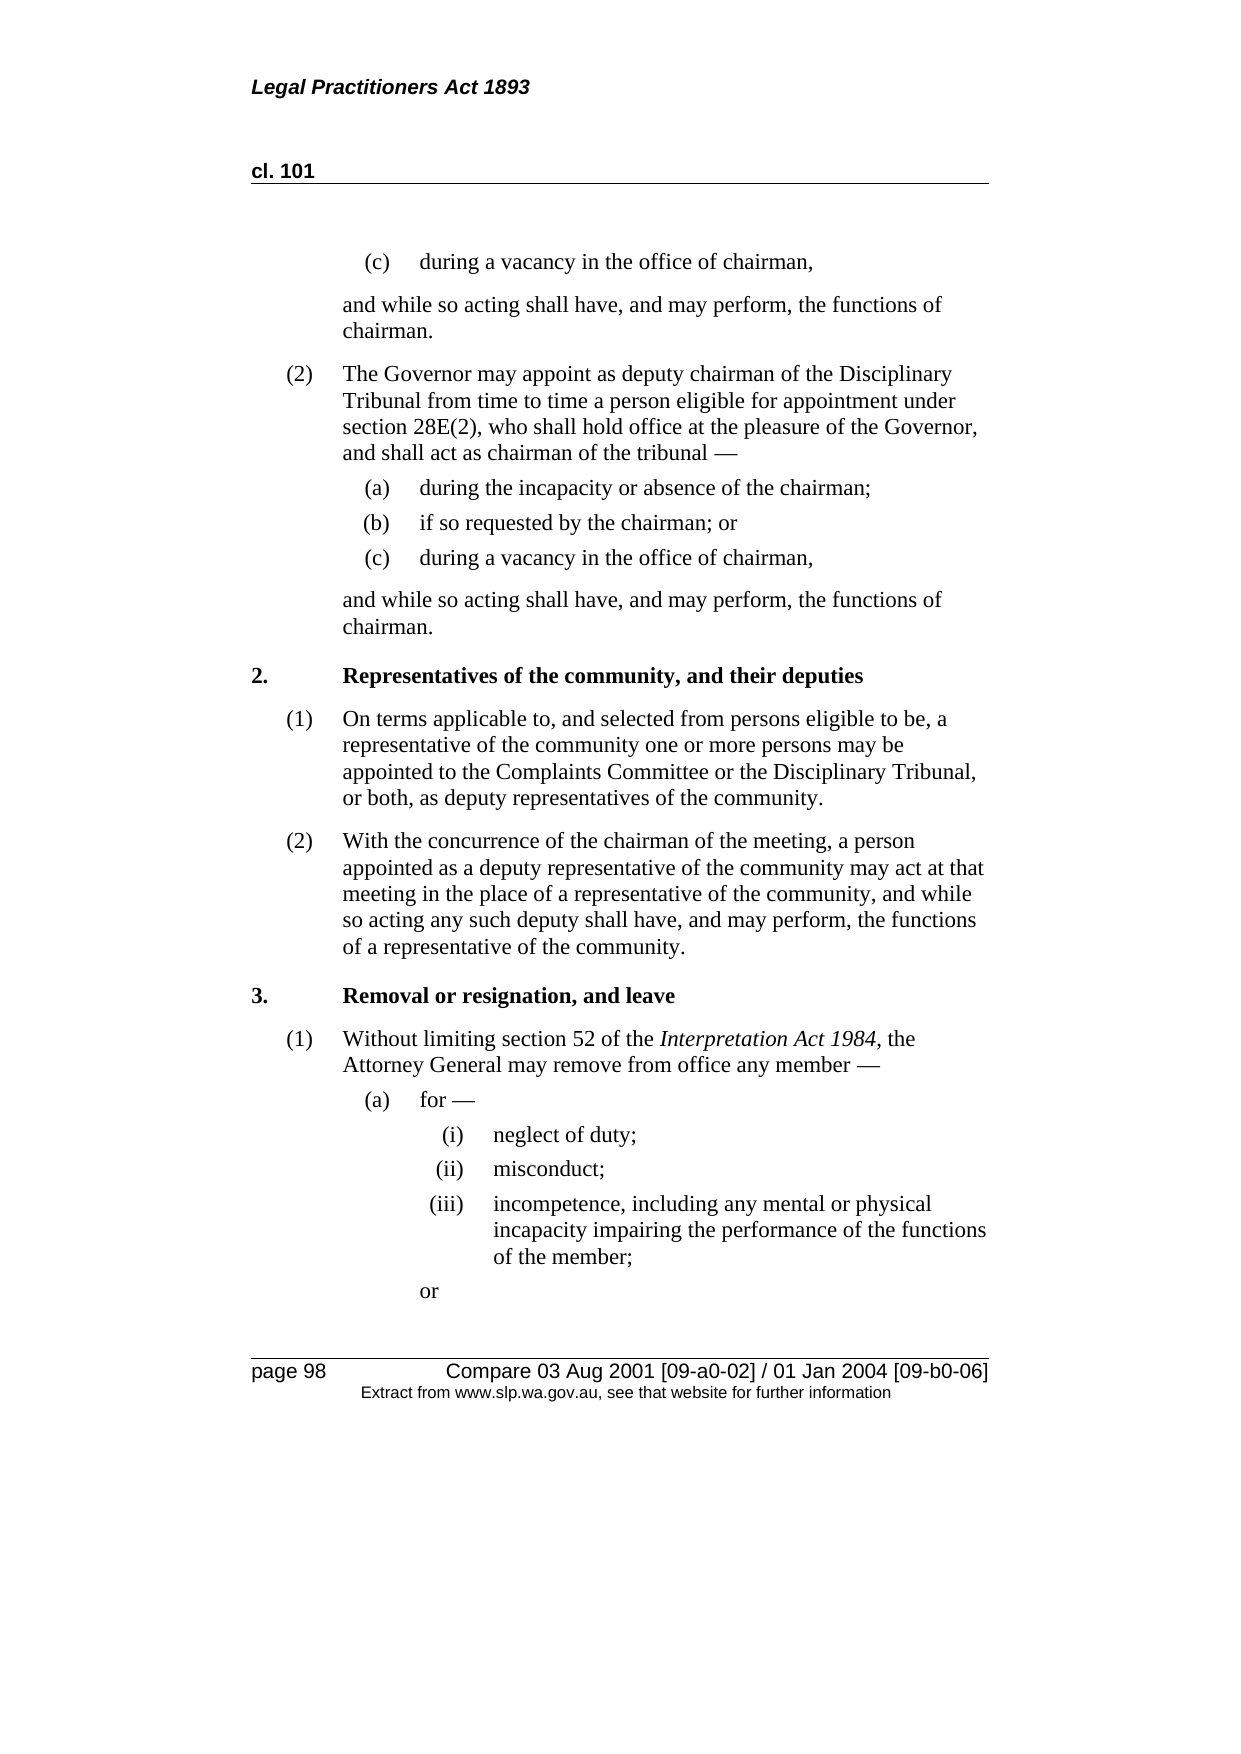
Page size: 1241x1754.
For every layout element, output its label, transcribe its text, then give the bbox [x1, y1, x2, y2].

text (2) The Governor may appoint as deputy chairman of the Disciplinary Tribunal from time to time a person eligible for appointment under section 28E(2), who shall hold office at the pleasure of the Governor, and shall act as chairman of the tribunal — [251, 360, 989, 466]
text (c) during a vacancy in the office of chairman, [251, 248, 989, 274]
text (ii) misconduct; [251, 1155, 989, 1182]
text (a) for — [251, 1086, 989, 1112]
text (b) if so requested by the chairman; or [251, 509, 989, 535]
text and while so acting shall have, and may perform, the functions of chairman. [251, 587, 989, 639]
text (1) On terms applicable to, and selected from persons eligible to be, a representative of the community one or more persons may be appointed to the Complaints Committee or the Disciplinary Tribunal, or both, as deputy representatives of the community. [251, 705, 989, 811]
text (2) With the concurrence of the chairman of the meeting, a person appointed as a deputy representative of the community may act at that meeting in the place of a representative of the community, and while so acting any such deputy shall have, and may perform, the functions of a representative of the community. [251, 827, 989, 959]
subtitle 2. Representatives of the community, and their deputies [251, 662, 989, 688]
text (iii) incompetence, including any mental or physical incapacity impairing the performance of the functions of the member; [251, 1190, 989, 1269]
subtitle 3. Removal or resignation, and leave [251, 982, 989, 1008]
text (a) during the incapacity or absence of the chairman; [251, 474, 989, 501]
text (c) during a vacancy in the office of chairman, [251, 543, 989, 570]
text (1) Without limiting section 52 of the Interpretation Act 1984, the Attorney General may remove from office any member — [251, 1025, 989, 1078]
text and while so acting shall have, and may perform, the functions of chairman. [251, 291, 989, 344]
text or [251, 1277, 989, 1304]
text (i) neglect of duty; [251, 1121, 989, 1147]
